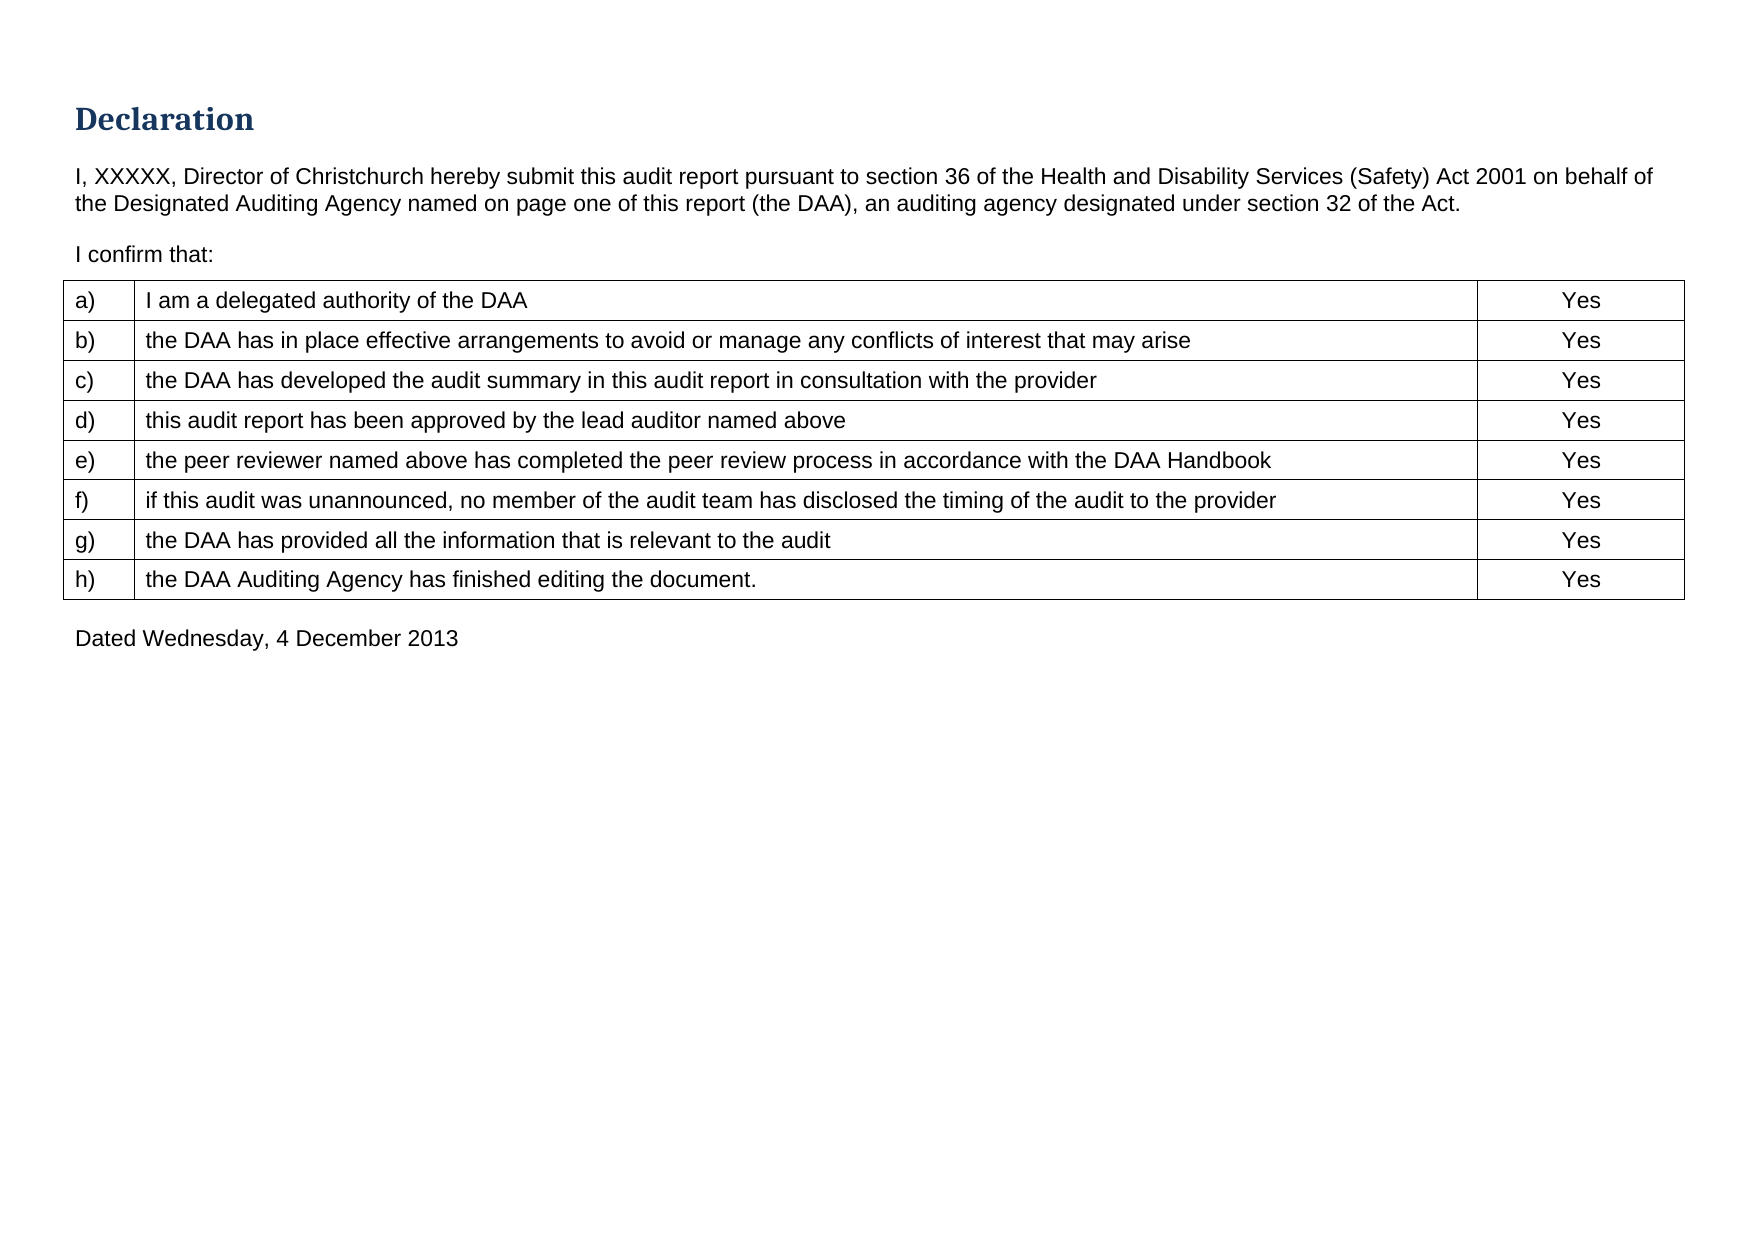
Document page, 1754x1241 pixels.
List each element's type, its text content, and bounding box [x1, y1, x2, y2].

table_cell Yes [1478, 401, 1684, 439]
table_header I am a delegated authority of the DAA [135, 281, 1477, 320]
table_cell this audit report has been approved by the lead auditor named above [135, 401, 1477, 439]
table_cell Yes [1478, 560, 1684, 599]
table_cell Yes [1478, 520, 1684, 559]
table_cell f) [64, 480, 134, 519]
table_header a) [64, 281, 134, 320]
table_cell Yes [1478, 361, 1684, 399]
table_cell e) [64, 441, 134, 479]
table_cell d) [64, 401, 134, 439]
table_cell Yes [1478, 321, 1684, 360]
text I confirm that: [75, 241, 1679, 267]
table_cell Yes [1478, 441, 1684, 479]
table_cell c) [64, 361, 134, 399]
text I, XXXXX, Director of Christchurch hereby submit this audit report pursuant to section 36 of the Health and Disability Services (Safety) Act 2001 on behalf of the Designated Auditing Agency named on page one of this report (the DAA), an auditing agency designated under section 32 of the Act. [75, 163, 1679, 216]
table_cell the DAA has in place effective arrangements to avoid or manage any conflicts of interest that may arise [135, 321, 1477, 360]
table_cell the peer reviewer named above has completed the peer review process in accordance with the DAA Handbook [135, 441, 1477, 479]
table_cell h) [64, 560, 134, 599]
table_cell the DAA has provided all the information that is relevant to the audit [135, 520, 1477, 559]
table_cell if this audit was unannounced, no member of the audit team has disclosed the timing of the audit to the provider [135, 480, 1477, 519]
table_cell b) [64, 321, 134, 360]
table_cell Yes [1478, 480, 1684, 519]
subtitle Declaration [75, 100, 1679, 138]
table_cell the DAA Auditing Agency has finished editing the document. [135, 560, 1477, 599]
table_header Yes [1478, 281, 1684, 320]
table_cell g) [64, 520, 134, 559]
text Dated Wednesday, 4 December 2013 [75, 625, 1679, 651]
table_cell the DAA has developed the audit summary in this audit report in consultation with the provider [135, 361, 1477, 399]
